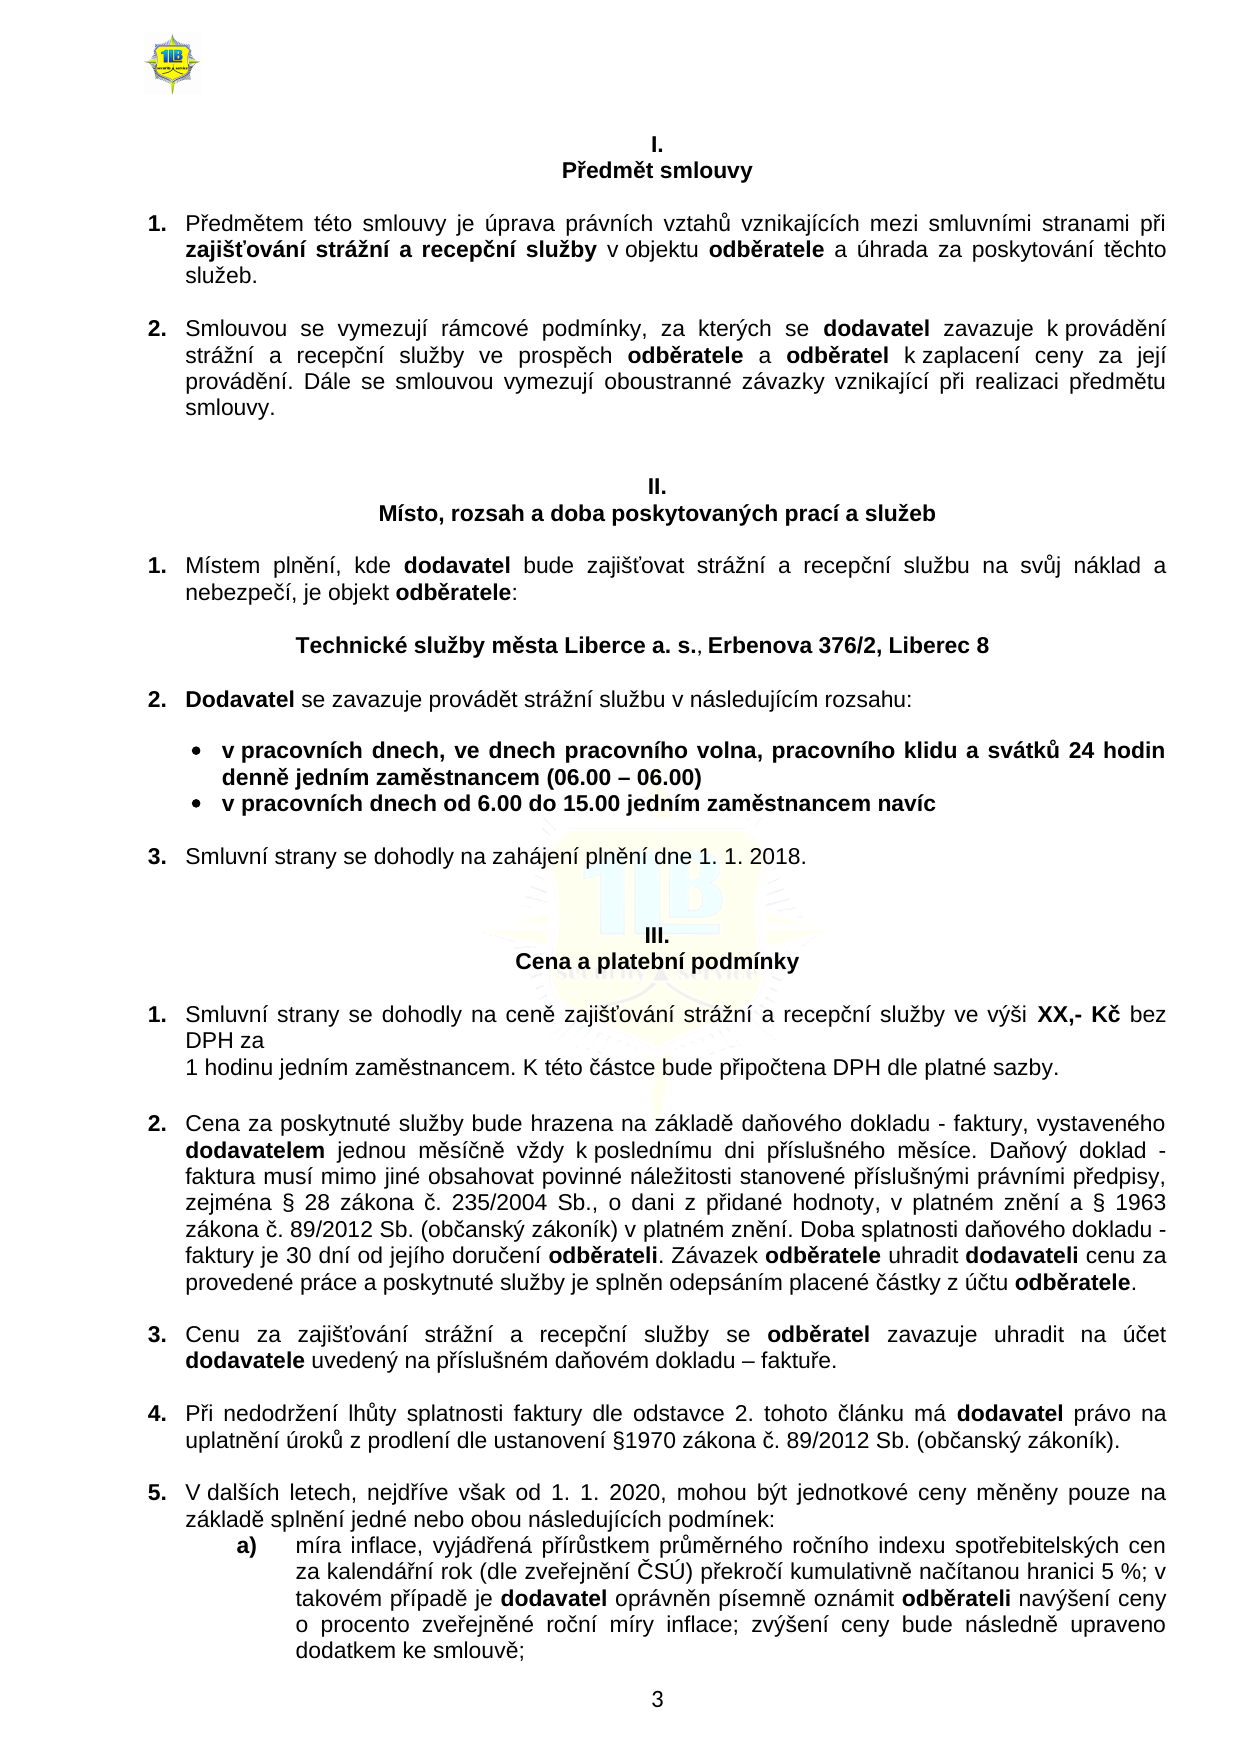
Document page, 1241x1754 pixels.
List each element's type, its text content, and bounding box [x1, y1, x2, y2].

list Smluvní strany se dohodly na ceně zajišťování strážní a recepční služby ve výši XX,- Kč bez DPH za [148, 1001, 1167, 1053]
list v pracovních dnech od 6.00 do 15.00 jedním zaměstnancem navíc [192, 790, 1167, 816]
list Při nedodržení lhůty splatnosti faktury dle odstavce 2. tohoto článku má dodavatel právo na uplatnění úroků z prodlení dle ustanovení §1970 zákona č. 89/2012 Sb. (občanský zákoník). [148, 1400, 1167, 1453]
list Dodavatel se zavazuje provádět strážní službu v následujícím rozsahu: [148, 686, 1167, 712]
text Cena a platební podmínky [148, 948, 1167, 974]
list Smluvní strany se dohodly na zahájení plnění dne 1. 1. 2018. [148, 843, 1167, 869]
text III. [148, 922, 1167, 948]
list Místem plnění, kde dodavatel bude zajišťovat strážní a recepční službu na svůj náklad a nebezpečí, je objekt odběratele: [148, 552, 1167, 605]
list Předmětem této smlouvy je úprava právních vztahů vznikajících mezi smluvními stranami při zajišťování strážní a recepční služby v objektu odběratele a úhrada za poskytování těchto služeb. [148, 210, 1167, 289]
list Cenu za zajišťování strážní a recepční služby se odběratel zavazuje uhradit na účet dodavatele uvedený na příslušném daňovém dokladu – faktuře. [148, 1321, 1167, 1374]
text Technické služby města Liberce a. s., Erbenova 376/2, Liberec 8 [295, 631, 1167, 659]
text Předmět smlouvy [148, 157, 1167, 183]
list V dalších letech, nejdříve však od 1. 1. 2020, mohou být jednotkové ceny měněny pouze na základě splnění jedné nebo obou následujících podmínek: [148, 1479, 1167, 1532]
list Smlouvou se vymezují rámcové podmínky, za kterých se dodavatel zavazuje k provádění strážní a recepční služby ve prospěch odběratele a odběratel k zaplacení ceny za její provádění. Dále se smlouvou vymezují oboustranné závazky vznikající při realizaci předmětu smlouvy. [148, 315, 1167, 421]
text Místo, rozsah a doba poskytovaných prací a služeb [148, 500, 1167, 526]
text 1 hodinu jedním zaměstnancem. K této částce bude připočtena DPH dle platné sazby. [185, 1053, 1167, 1080]
list v pracovních dnech, ve dnech pracovního volna, pracovního klidu a svátků 24 hodin denně jedním zaměstnancem (06.00 – 06.00) [192, 737, 1167, 790]
list míra inflace, vyjádřená přírůstkem průměrného ročního indexu spotřebitelských cen za kalendářní rok (dle zveřejnění ČSÚ) překročí kumulativně načítanou hranici 5 %; v takovém případě je dodavatel oprávněn písemně oznámit odběrateli navýšení ceny o procento zveřejněné roční míry inflace; zvýšení ceny bude následně upraveno dodatkem ke smlouvě; [236, 1532, 1167, 1664]
text II. [148, 473, 1167, 500]
list Cena za poskytnuté služby bude hrazena na základě daňového dokladu - faktury, vystaveného dodavatelem jednou měsíčně vždy k poslednímu dni příslušného měsíce. Daňový doklad - faktura musí mimo jiné obsahovat povinné náležitosti stanovené příslušnými právními předpisy, zejména § 28 zákona č. 235/2004 Sb., o dani z přidané hodnoty, v platném znění a § 1963 zákona č. 89/2012 Sb. (občanský zákoník) v platném znění. Doba splatnosti daňového dokladu - faktury je 30 dní od jejího doručení odběrateli. Závazek odběratele uhradit dodavateli cenu za provedené práce a poskytnuté služby je splněn odepsáním placené částky z účtu odběratele. [148, 1110, 1167, 1295]
text I. [148, 131, 1167, 157]
picture [143, 32, 201, 95]
